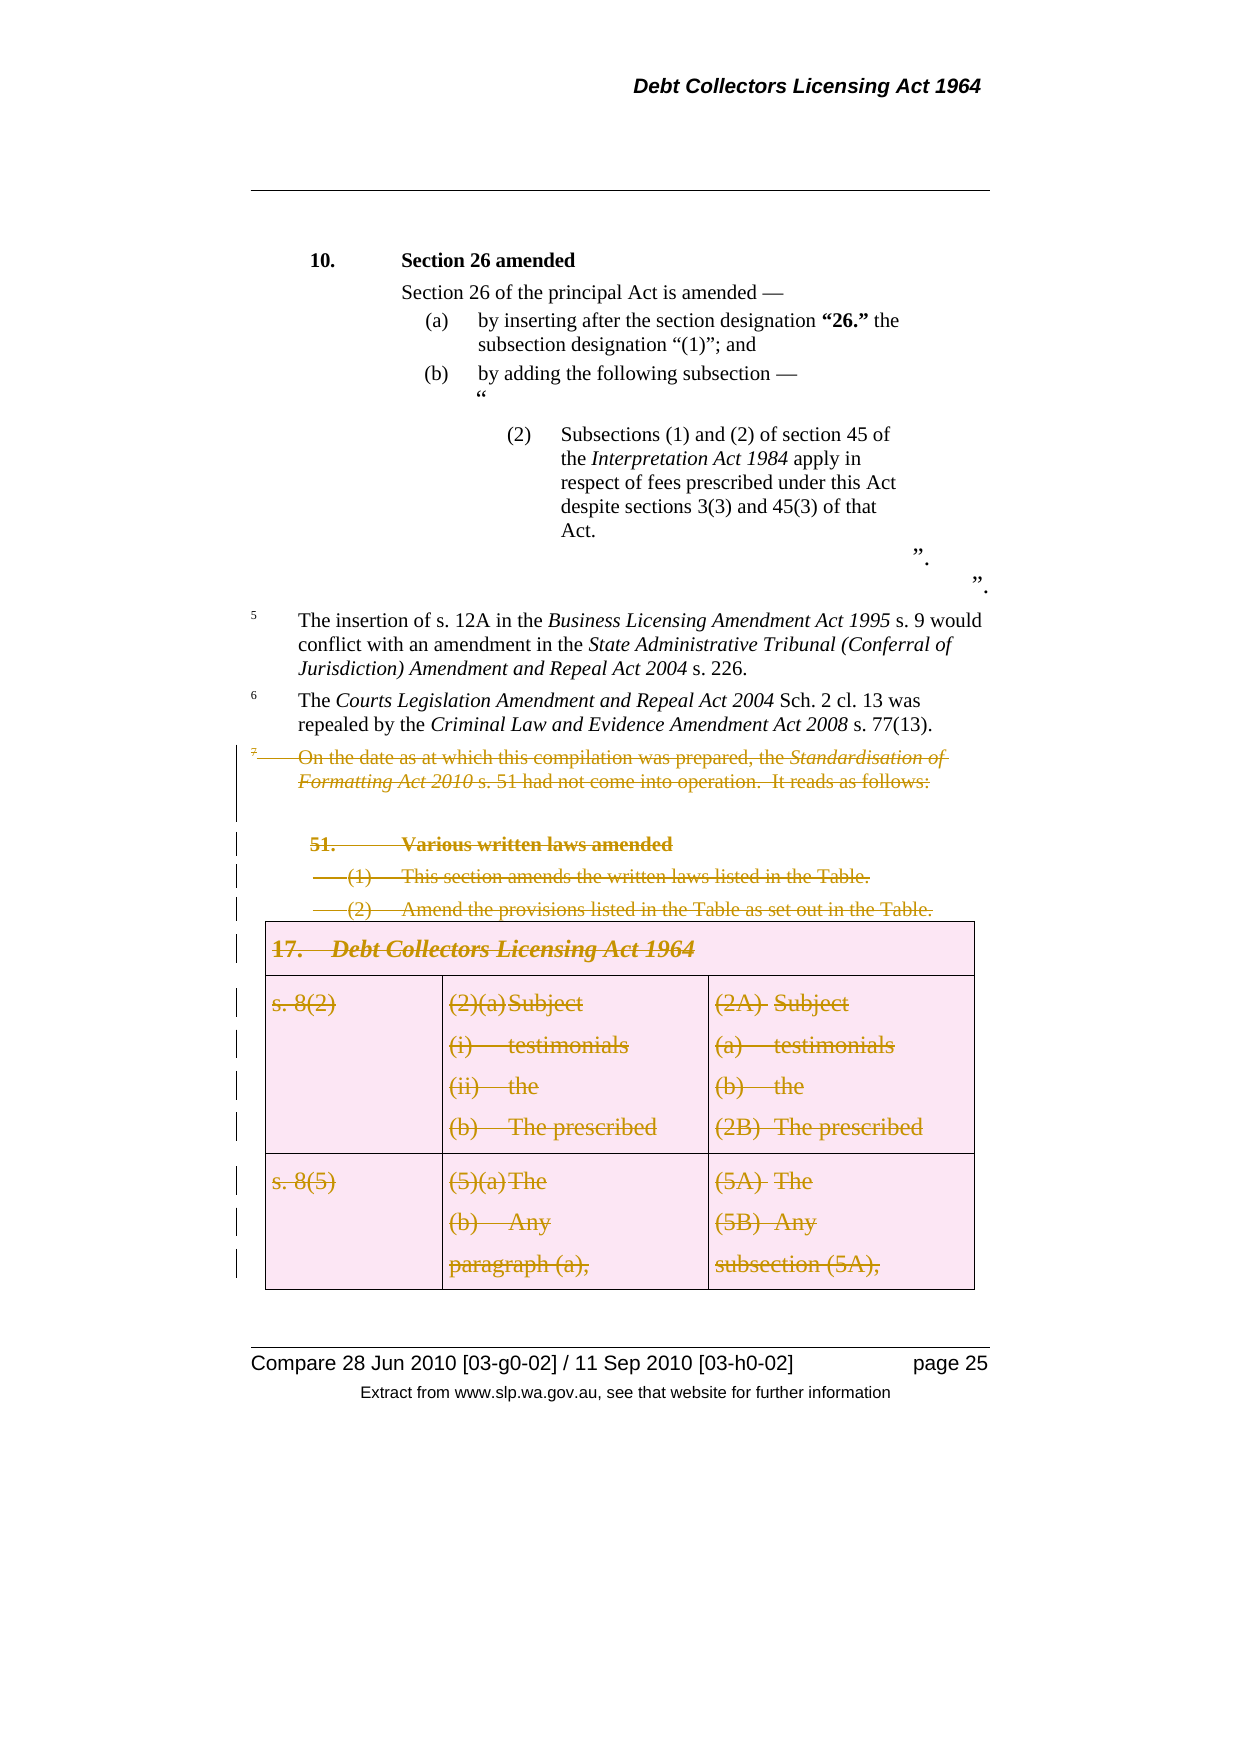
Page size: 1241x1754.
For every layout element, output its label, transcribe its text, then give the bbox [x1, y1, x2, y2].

text “ [251, 384, 900, 413]
subtitle 10. Section 26 amended [309, 247, 960, 272]
text (2) Subsections (1) and (2) of section 45 of the Interpretation Act 1984 apply in respect of fees prescribed under this Act despite sections 3(3) and 45(3) of that Act. [472, 422, 900, 542]
text ”. [251, 542, 930, 571]
text 6 The Courts Legislation Amendment and Repeal Act 2004 Sch. 2 cl. 13 was repealed by the Criminal Law and Evidence Amendment Act 2008 s. 77(13). [251, 688, 990, 736]
text (a) by inserting after the section designation “26.” the subsection designation “(1)”; and [389, 308, 960, 356]
text 5 The insertion of s. 12A in the Business Licensing Amendment Act 1995 s. 9 would conflict with an amendment in the State Administrative Tribunal (Conferral of Jurisdiction) Amendment and Repeal Act 2004 s. 226. [251, 608, 990, 680]
text (b) by adding the following subsection — [389, 360, 960, 384]
text Section 26 of the principal Act is amended — [312, 280, 960, 304]
text ”. [251, 571, 989, 599]
